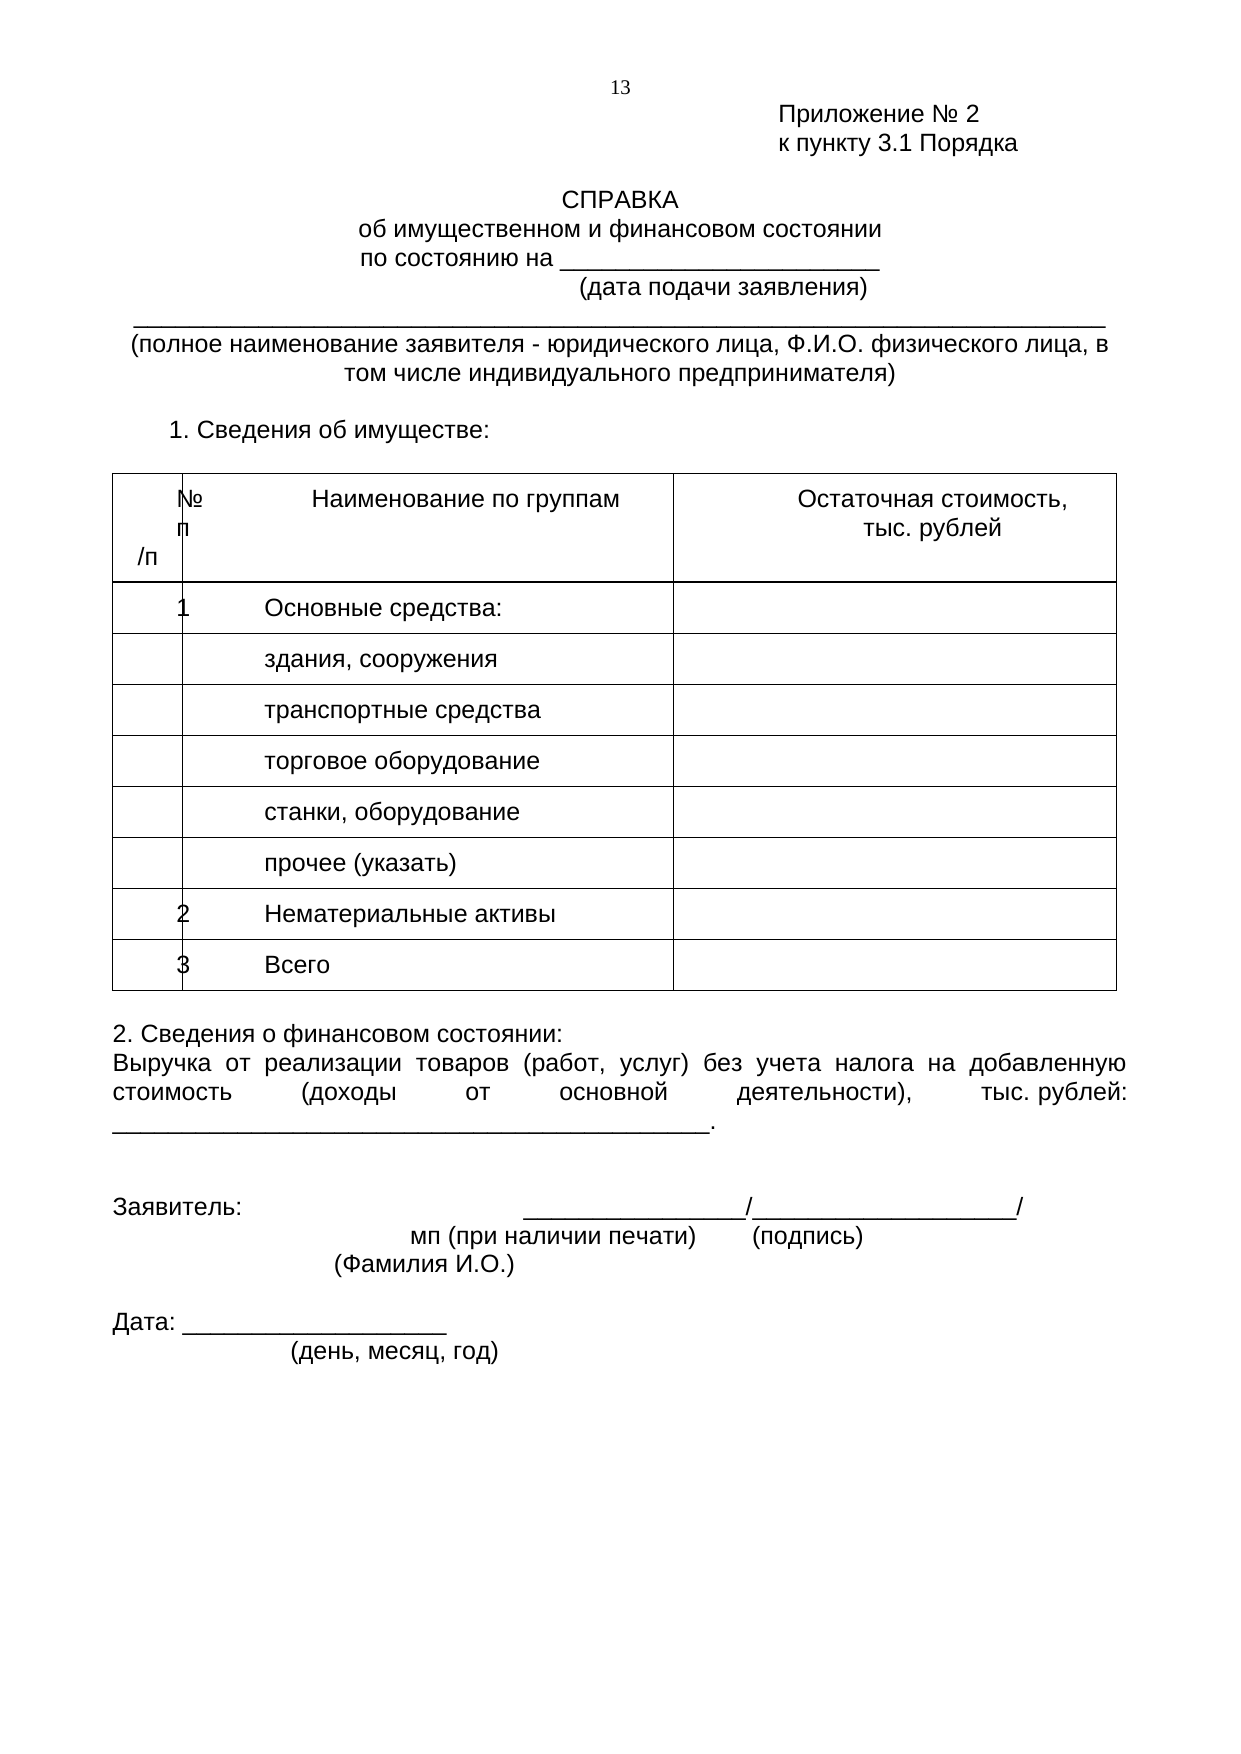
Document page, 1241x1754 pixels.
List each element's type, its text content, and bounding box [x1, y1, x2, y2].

table_cell [674, 634, 1116, 683]
text мп (при наличии печати) (подпись) (Фамилия И.О.) [334, 1221, 1128, 1278]
table_header Наименование по группам [183, 474, 673, 581]
table_cell [674, 685, 1116, 734]
table_cell Основные средства: [183, 583, 673, 632]
text (дата подачи заявления) [260, 272, 1128, 300]
table_cell станки, оборудование [183, 787, 673, 837]
table_cell Всего [183, 940, 673, 990]
text Заявитель: ________________/___________________/ [112, 1192, 1128, 1221]
table_cell [674, 838, 1116, 888]
table_cell 3 [113, 940, 182, 990]
text Приложение № 2 [703, 99, 1128, 128]
table_cell здания, сооружения [183, 634, 673, 683]
table_cell [113, 787, 182, 837]
table_cell прочее (указать) [183, 838, 673, 888]
table_cell Нематериальные активы [183, 889, 673, 939]
table_cell [113, 838, 182, 888]
text 1. Сведения об имуществе: [112, 415, 1128, 444]
table_cell [674, 583, 1116, 632]
table_cell [674, 889, 1116, 939]
text Дата: ___________________ [112, 1307, 1128, 1336]
table_header Остаточная стоимость, тыс. рублей [674, 474, 1116, 581]
text к пункту 3.1 Порядка [703, 128, 1128, 157]
table_cell [674, 736, 1116, 786]
text (день, месяц, год) [112, 1336, 1128, 1364]
table_cell транспортные средства [183, 685, 673, 734]
text об имущественном и финансовом состоянии [112, 214, 1128, 243]
text (полное наименование заявителя - юридического лица, Ф.И.О. физического лица, в том числе индивидуального предпринимателя) [112, 329, 1128, 387]
table_cell торговое оборудование [183, 736, 673, 786]
text ______________________________________________________________________ [112, 300, 1128, 329]
table_cell [113, 634, 182, 683]
text по состоянию на _______________________ [112, 243, 1128, 272]
table_cell [674, 787, 1116, 837]
table_cell [113, 736, 182, 786]
table_cell 2 [113, 889, 182, 939]
text СПРАВКА [112, 185, 1128, 214]
text 2. Сведения о финансовом состоянии: [112, 1019, 1128, 1048]
text Выручка от реализации товаров (работ, услуг) без учета налога на добавленную стоимость (доходы от основной деятельности), тыс. рублей: ___________________________________________. [112, 1048, 1128, 1134]
table_header № п/п [113, 474, 182, 581]
table_cell 1 [113, 583, 182, 632]
table_cell [113, 685, 182, 734]
table_cell [674, 940, 1116, 990]
